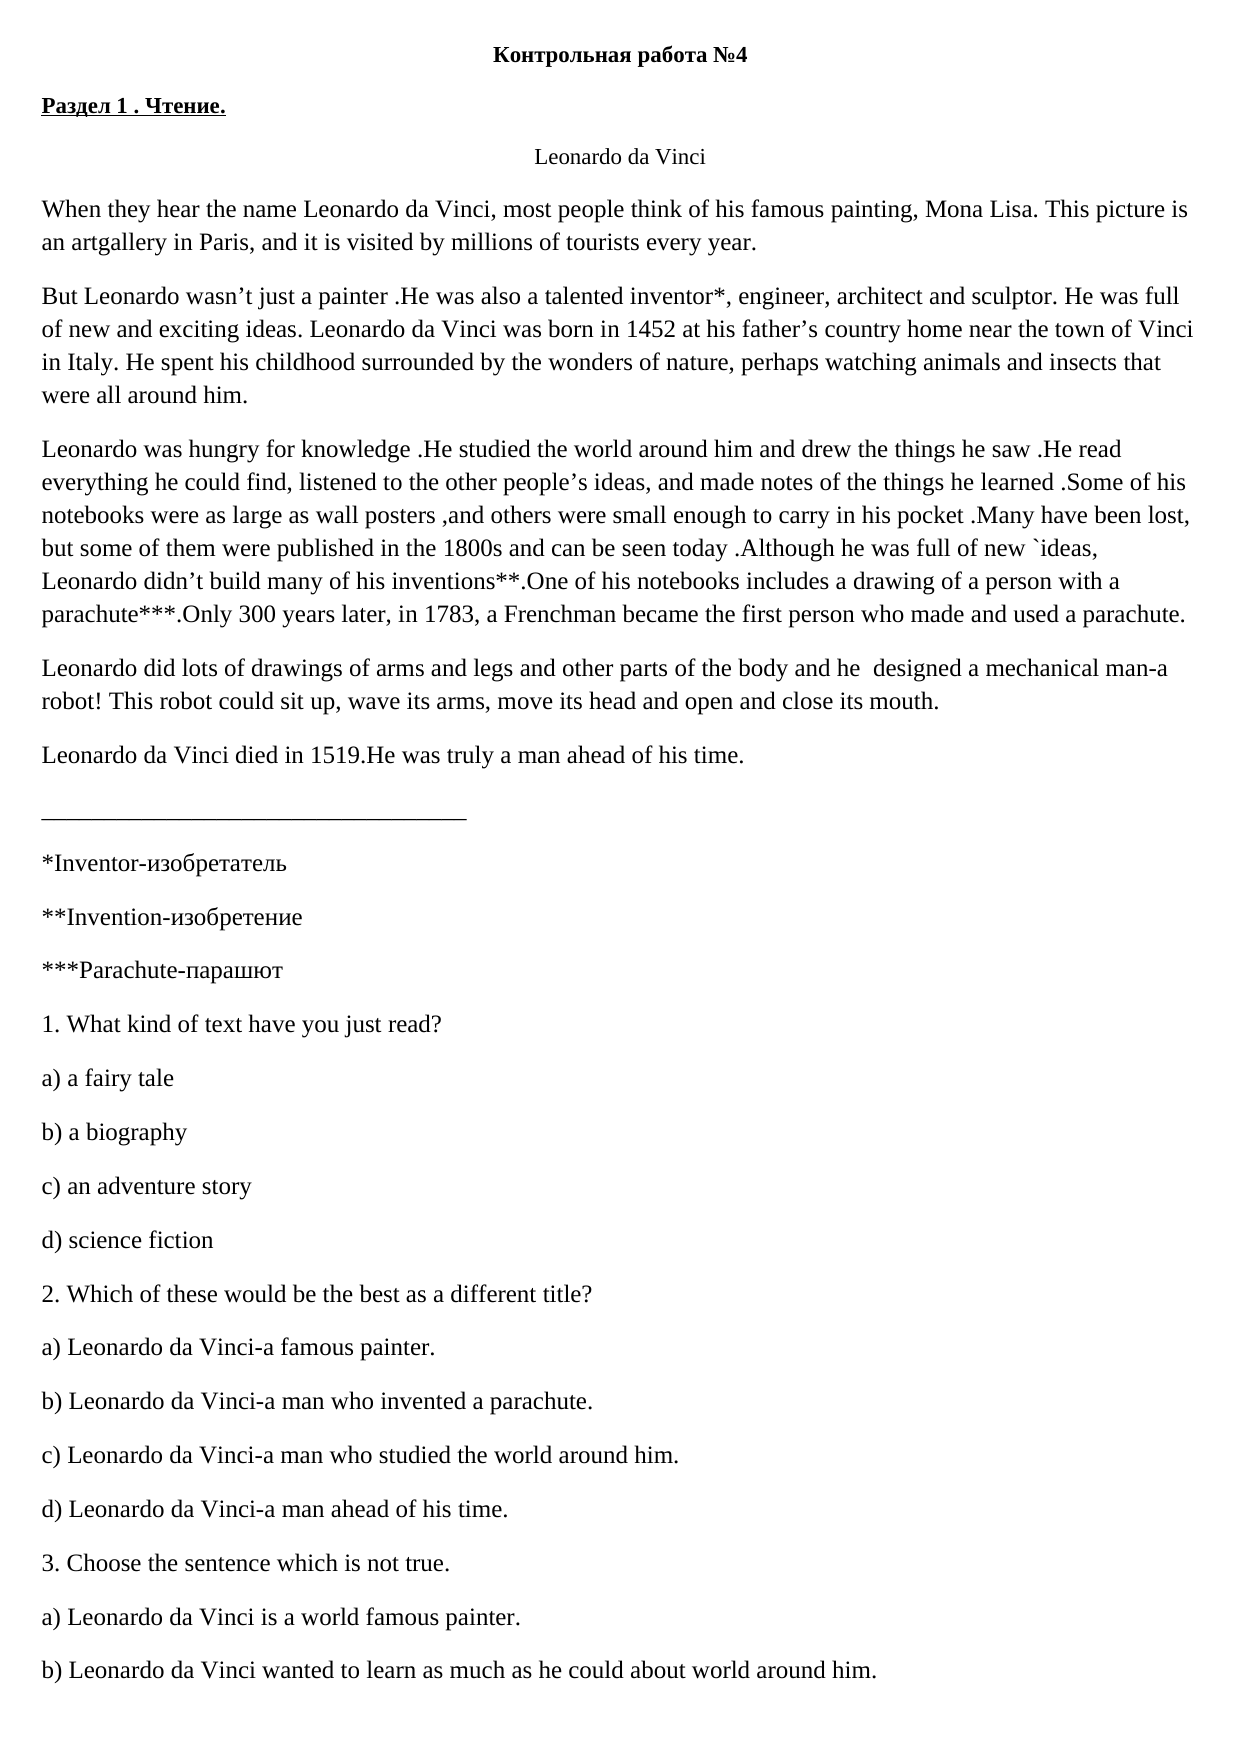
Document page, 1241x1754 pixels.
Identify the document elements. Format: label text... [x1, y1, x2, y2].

text b) a biography [41, 1117, 1199, 1146]
text Leonardo da Vinci died in 1519.He was truly a man ahead of his time. [41, 740, 1199, 769]
text b) Leonardo da Vinci-a man who invented a parachute. [41, 1386, 1199, 1415]
text Leonardo did lots of drawings of arms and legs and other parts of the body and he designed a mechanical man-a robot! This robot could sit up, wave its arms, move its head and open and close its mouth. [41, 653, 1199, 715]
text But Leonardo wasn’t just a painter .He was also a talented inventor*, engineer, architect and sculptor. He was full of new and exciting ideas. Leonardo da Vinci was born in 1452 at his father’s country home near the town of in . He spent his childhood surrounded by the wonders of nature, perhaps watching animals and insects that were all around him. [41, 281, 1199, 409]
text When they hear the name Leonardo da Vinci, most people think of his famous painting, Mona Lisa. This picture is an artgallery in , and it is visited by millions of tourists every year. [41, 194, 1199, 256]
text c) an adventure story [41, 1171, 1199, 1200]
text __________________________________ [41, 794, 1199, 823]
text 1. What kind of text have you just read? [41, 1009, 1199, 1038]
text **Invention-изобретение [41, 902, 1199, 930]
text ***Parachute-парашют [41, 956, 1199, 984]
text Контрольная работа №4 [41, 41, 1199, 68]
text d) science fiction [41, 1225, 1199, 1253]
text a) Leonardo da Vinci-a famous painter. [41, 1332, 1199, 1361]
text Leonardo was hungry for knowledge .He studied the world around him and drew the things he saw .He read everything he could find, listened to the other people’s ideas, and made notes of the things he learned .Some of his notebooks were as large as wall posters ,and others were small enough to carry in his pocket .Many have been lost, but some of them were published in the 1800s and can be seen today .Although he was full of new `ideas, Leonardo didn’t build many of his inventions**.One of his notebooks includes a drawing of a person with a parachute***.Only 300 years later, in Frenchman became the first person who made and used a parachute. [41, 434, 1199, 628]
text Раздел 1 . Чтение. [41, 92, 1199, 119]
text Leonardo da Vinci [41, 143, 1199, 170]
text d) Leonardo da Vinci-a man ahead of his time. [41, 1494, 1199, 1523]
text a) a fairy tale [41, 1063, 1199, 1092]
text 2. Which of these would be the best as a different title? [41, 1279, 1199, 1307]
text b) Leonardo da Vinci wanted to learn as much as he could about world around him. [41, 1656, 1199, 1684]
text a) Leonardo da Vinci is a world famous painter. [41, 1602, 1199, 1631]
text 3. Choose the sentence which is not true. [41, 1548, 1199, 1577]
text c) Leonardo da Vinci-a man who studied the world around him. [41, 1440, 1199, 1469]
text *Inventor-изобретатель [41, 848, 1199, 877]
